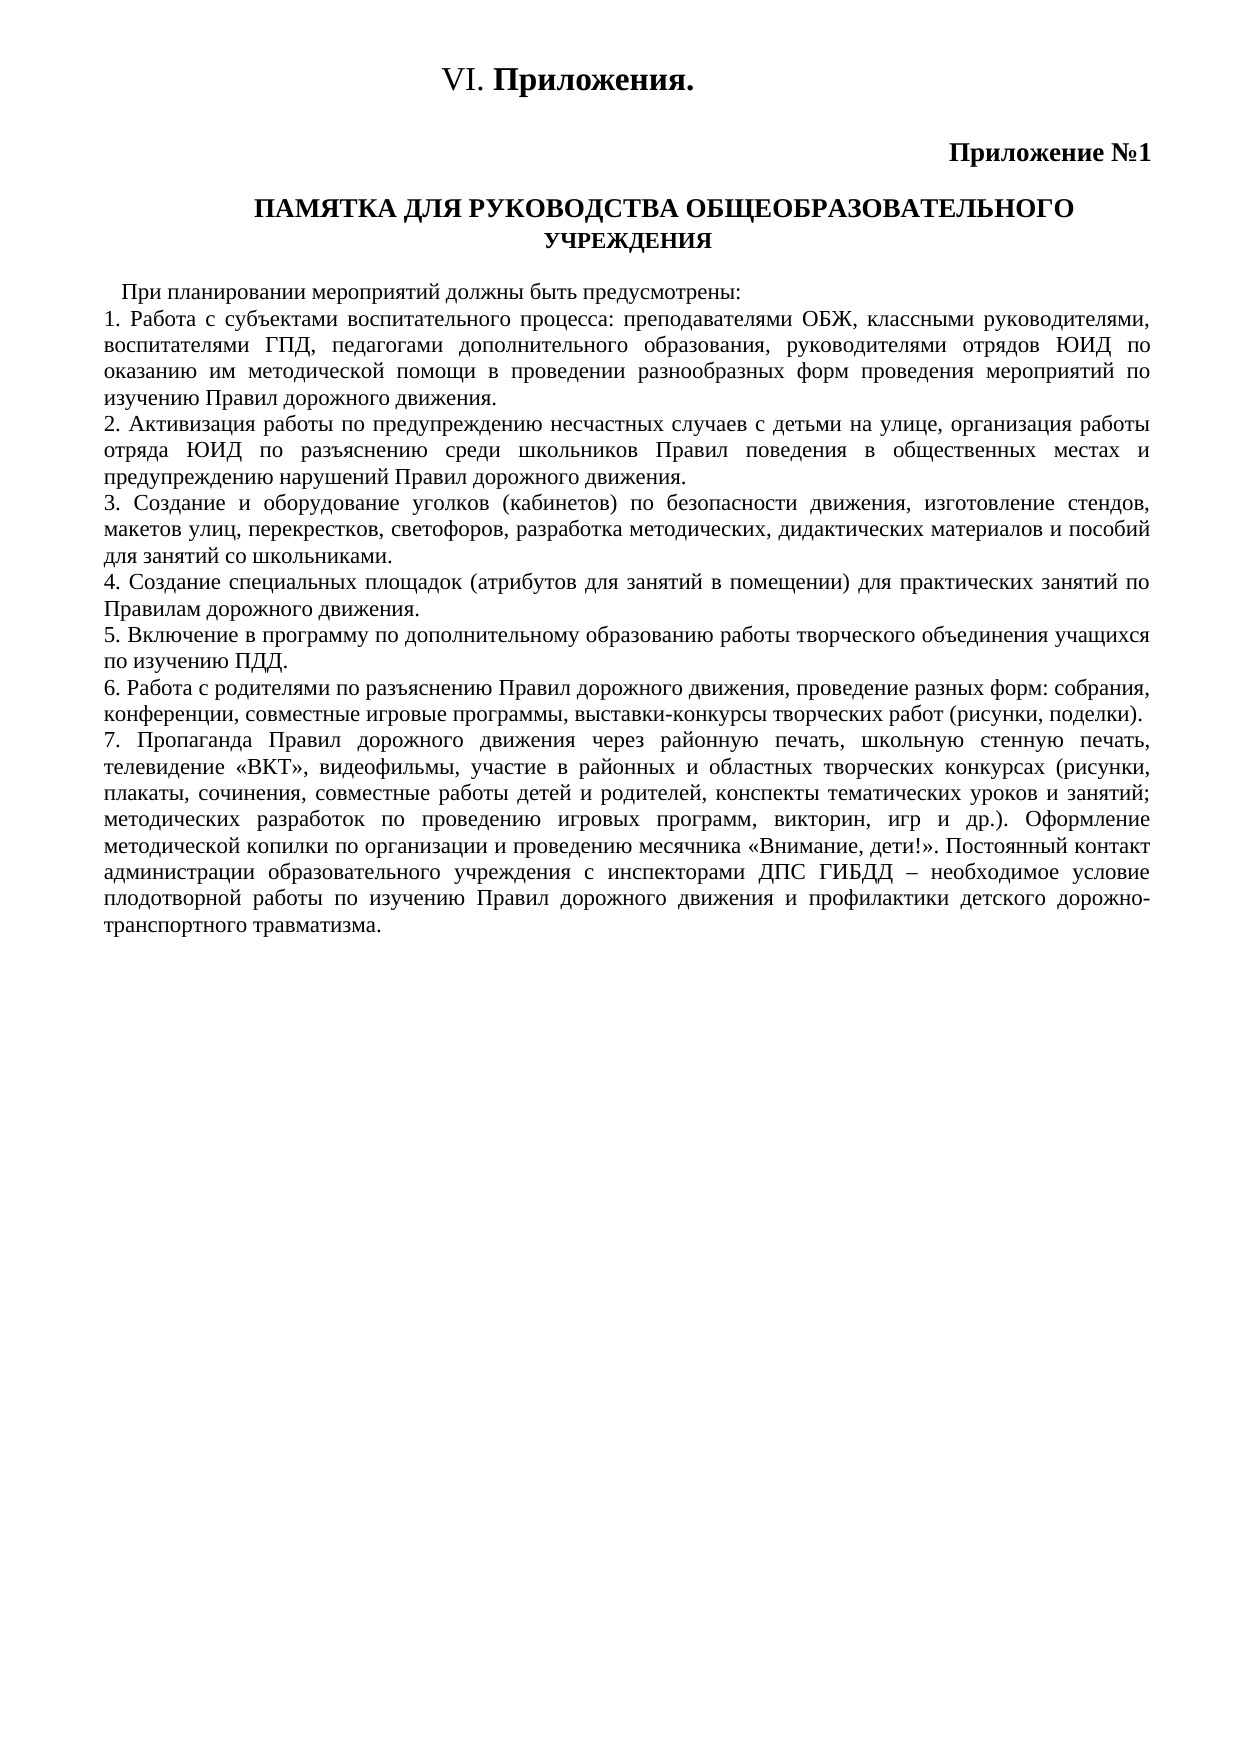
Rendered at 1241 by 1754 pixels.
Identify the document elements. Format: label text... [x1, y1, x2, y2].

text 2. Активизация работы по предупреждению несчастных случаев с детьми на улице, организация работы отряда ЮИД по разъяснению среди школьников Правил поведения в общественных местах и предупреждению нарушений Правил дорожного движения. [103, 410, 1152, 489]
text 5. Включение в программу по дополнительному образованию работы творческого объединения учащихся по изучению ПДД. [103, 621, 1152, 674]
text 6. Работа с родителями по разъяснению Правил дорожного движения, проведение разных форм: собрания, конференции, совместные игровые программы, выставки-конкурсы творческих работ (рисунки, поделки). [103, 674, 1152, 726]
text 3. Создание и оборудование уголков (кабинетов) по безопасности движения, изготовление стендов, макетов улиц, перекрестков, светофоров, разработка методических, дидактических материалов и пособий для занятий со школьниками. [103, 489, 1152, 568]
text При планировании мероприятий должны быть предусмотрены: [103, 278, 1152, 305]
text Приложение №1 [103, 136, 1152, 167]
text памятка для руководства общеобразовательного учреждения [103, 192, 1152, 254]
text 4. Создание специальных площадок (атрибутов для занятий в помещении) для практических занятий по Правилам дорожного движения. [103, 568, 1152, 621]
text 1. Работа с субъектами воспитательного процесса: преподавателями ОБЖ, классными руководителями, воспитателями ГПД, педагогами дополнительного образования, руководителями отрядов ЮИД по оказанию им методической помощи в проведении разнообразных форм проведения мероприятий по изучению Правил дорожного движения. [103, 305, 1152, 410]
text 7. Пропаганда Правил дорожного движения через районную печать, школьную стенную печать, телевидение «ВКТ», видеофильмы, участие в районных и областных творческих конкурсах (рисунки, плакаты, сочинения, совместные работы детей и родителей, конспекты тематических уроков и занятий; методических разработок по проведению игровых программ, викторин, игр и др.). Оформление методической копилки по организации и проведению месячника «Внимание, дети!». Постоянный контакт администрации образовательного учреждения с инспекторами ДПС ГИБДД – необходимое условие плодотворной работы по изучению Правил дорожного движения и профилактики детского дорожно-транспортного травматизма. [103, 726, 1152, 937]
text VI. Приложения. [141, 59, 1152, 97]
